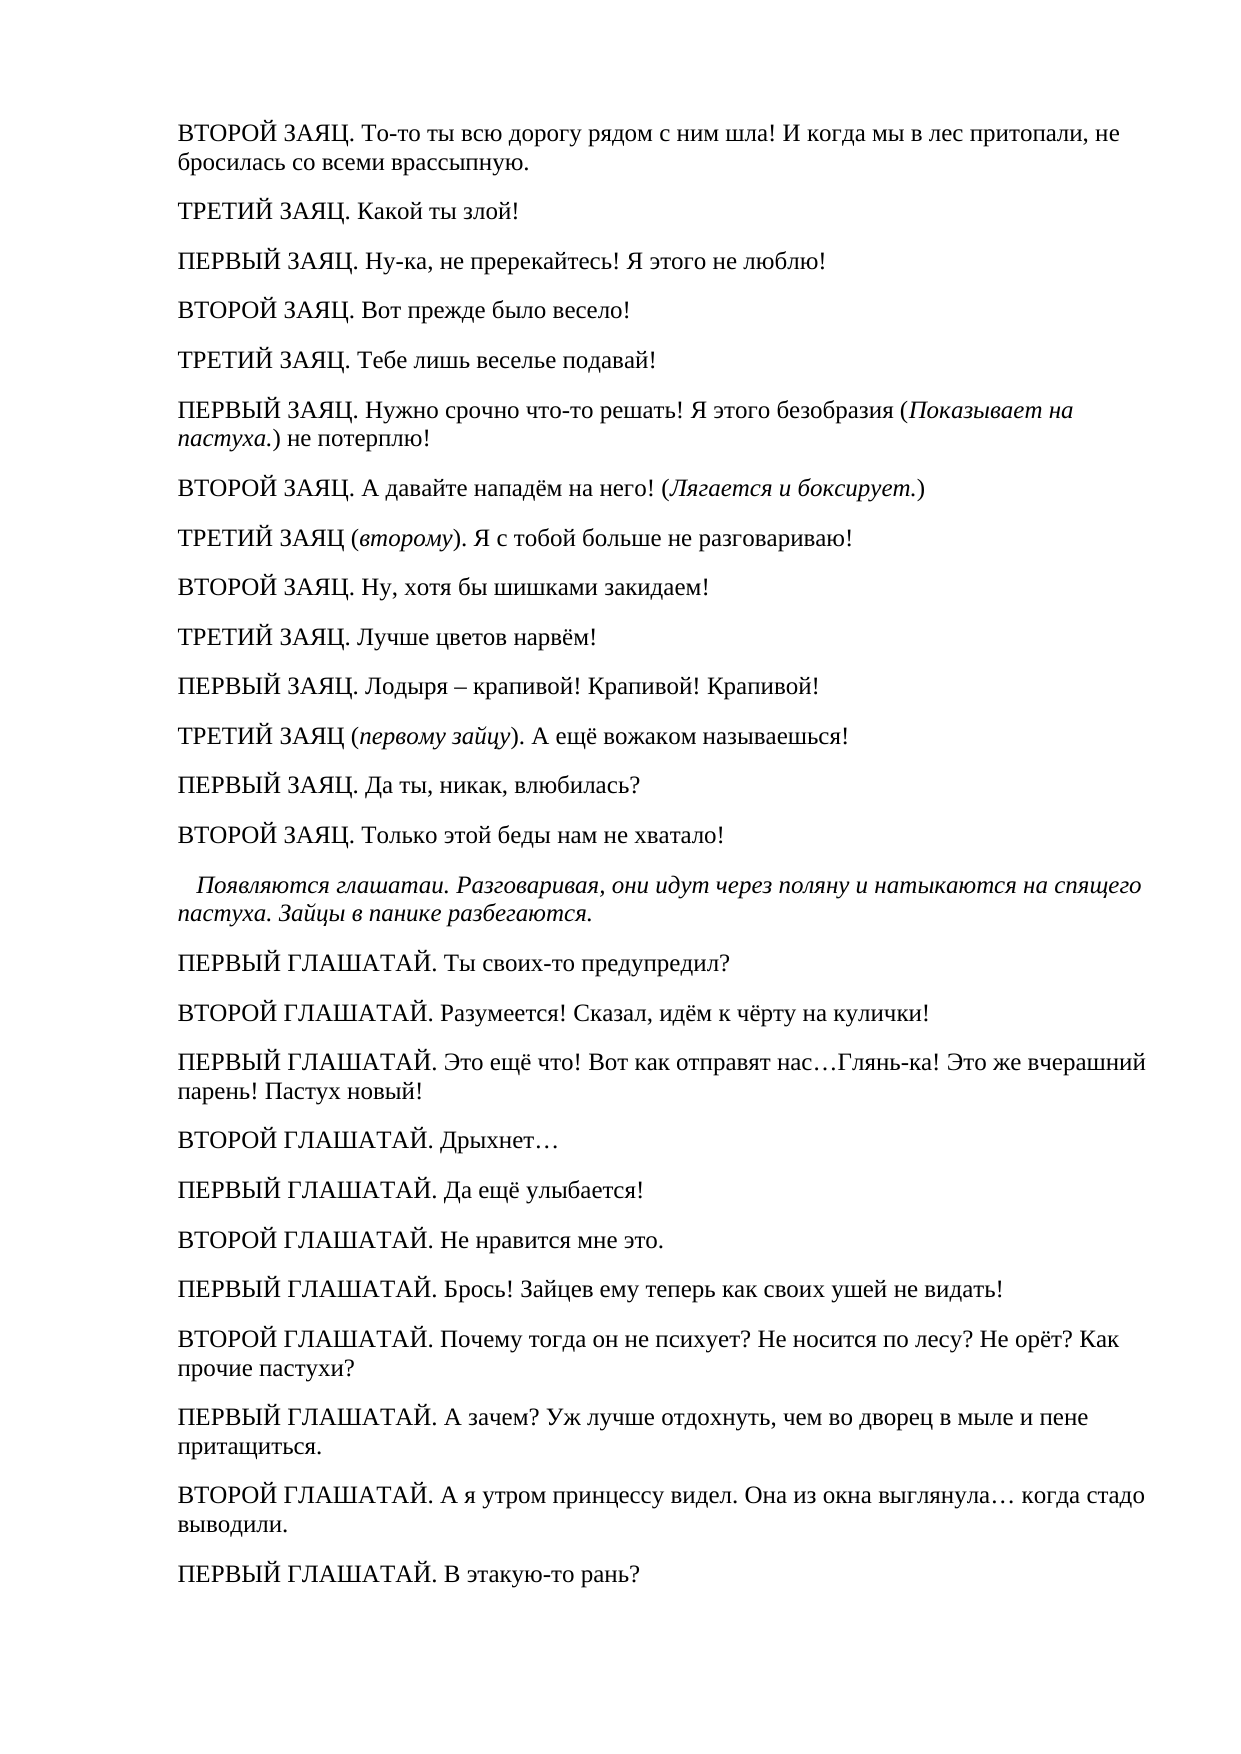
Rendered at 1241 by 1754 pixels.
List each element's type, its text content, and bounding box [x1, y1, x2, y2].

text ПЕРВЫЙ ГЛАШАТАЙ. Брось! Зайцев ему теперь как своих ушей не видать! [177, 1274, 1152, 1303]
text ТРЕТИЙ ЗАЯЦ (второму). Я с тобой больше не разговариваю! [177, 523, 1152, 551]
text ПЕРВЫЙ ЗАЯЦ. Ну-ка, не пререкайтесь! Я этого не люблю! [177, 246, 1152, 275]
text ВТОРОЙ ЗАЯЦ. Вот прежде было весело! [177, 296, 1152, 324]
text ПЕРВЫЙ ГЛАШАТАЙ. А зачем? Уж лучше отдохнуть, чем во дворец в мыле и пене притащиться. [177, 1402, 1152, 1460]
text ТРЕТИЙ ЗАЯЦ (первому зайцу). А ещё вожаком называешься! [177, 721, 1152, 750]
text ПЕРВЫЙ ГЛАШАТАЙ. Ты своих-то предупредил? [177, 948, 1152, 977]
text ПЕРВЫЙ ГЛАШАТАЙ. Это ещё что! Вот как отправят нас…Глянь-ка! Это же вчерашний парень! Пастух новый! [177, 1047, 1152, 1105]
text ПЕРВЫЙ ЗАЯЦ. Нужно срочно что-то решать! Я этого безобразия (Показывает на пастуха.) не потерплю! [177, 395, 1152, 452]
text ВТОРОЙ ГЛАШАТАЙ. А я утром принцессу видел. Она из окна выглянула… когда стадо выводили. [177, 1481, 1152, 1538]
text ПЕРВЫЙ ЗАЯЦ. Лодыря – крапивой! Крапивой! Крапивой! [177, 671, 1152, 700]
text ПЕРВЫЙ ГЛАШАТАЙ. Да ещё улыбается! [177, 1175, 1152, 1204]
text ВТОРОЙ ГЛАШАТАЙ. Дрыхнет… [177, 1126, 1152, 1154]
text ВТОРОЙ ЗАЯЦ. То-то ты всю дорогу рядом с ним шла! И когда мы в лес притопали, не бросилась со всеми врассыпную. [177, 118, 1152, 176]
text ТРЕТИЙ ЗАЯЦ. Лучше цветов нарвём! [177, 622, 1152, 651]
text ПЕРВЫЙ ГЛАШАТАЙ. В этакую-то рань? [177, 1559, 1152, 1588]
text ТРЕТИЙ ЗАЯЦ. Какой ты злой! [177, 196, 1152, 225]
text ПЕРВЫЙ ЗАЯЦ. Да ты, никак, влюбилась? [177, 771, 1152, 799]
text ВТОРОЙ ГЛАШАТАЙ. Не нравится мне это. [177, 1225, 1152, 1253]
text ВТОРОЙ ЗАЯЦ. Ну, хотя бы шишками закидаем! [177, 572, 1152, 601]
text ВТОРОЙ ГЛАШАТАЙ. Почему тогда он не психует? Не носится по лесу? Не орёт? Как прочие пастухи? [177, 1324, 1152, 1381]
text Появляются глашатаи. Разговаривая, они идут через поляну и натыкаются на спящего пастуха. Зайцы в панике разбегаются. [177, 870, 1152, 927]
text ВТОРОЙ ЗАЯЦ. Только этой беды нам не хватало! [177, 820, 1152, 849]
text ТРЕТИЙ ЗАЯЦ. Тебе лишь веселье подавай! [177, 345, 1152, 374]
text ВТОРОЙ ЗАЯЦ. А давайте нападём на него! (Лягается и боксирует.) [177, 473, 1152, 502]
text ВТОРОЙ ГЛАШАТАЙ. Разумеется! Сказал, идём к чёрту на кулички! [177, 998, 1152, 1026]
